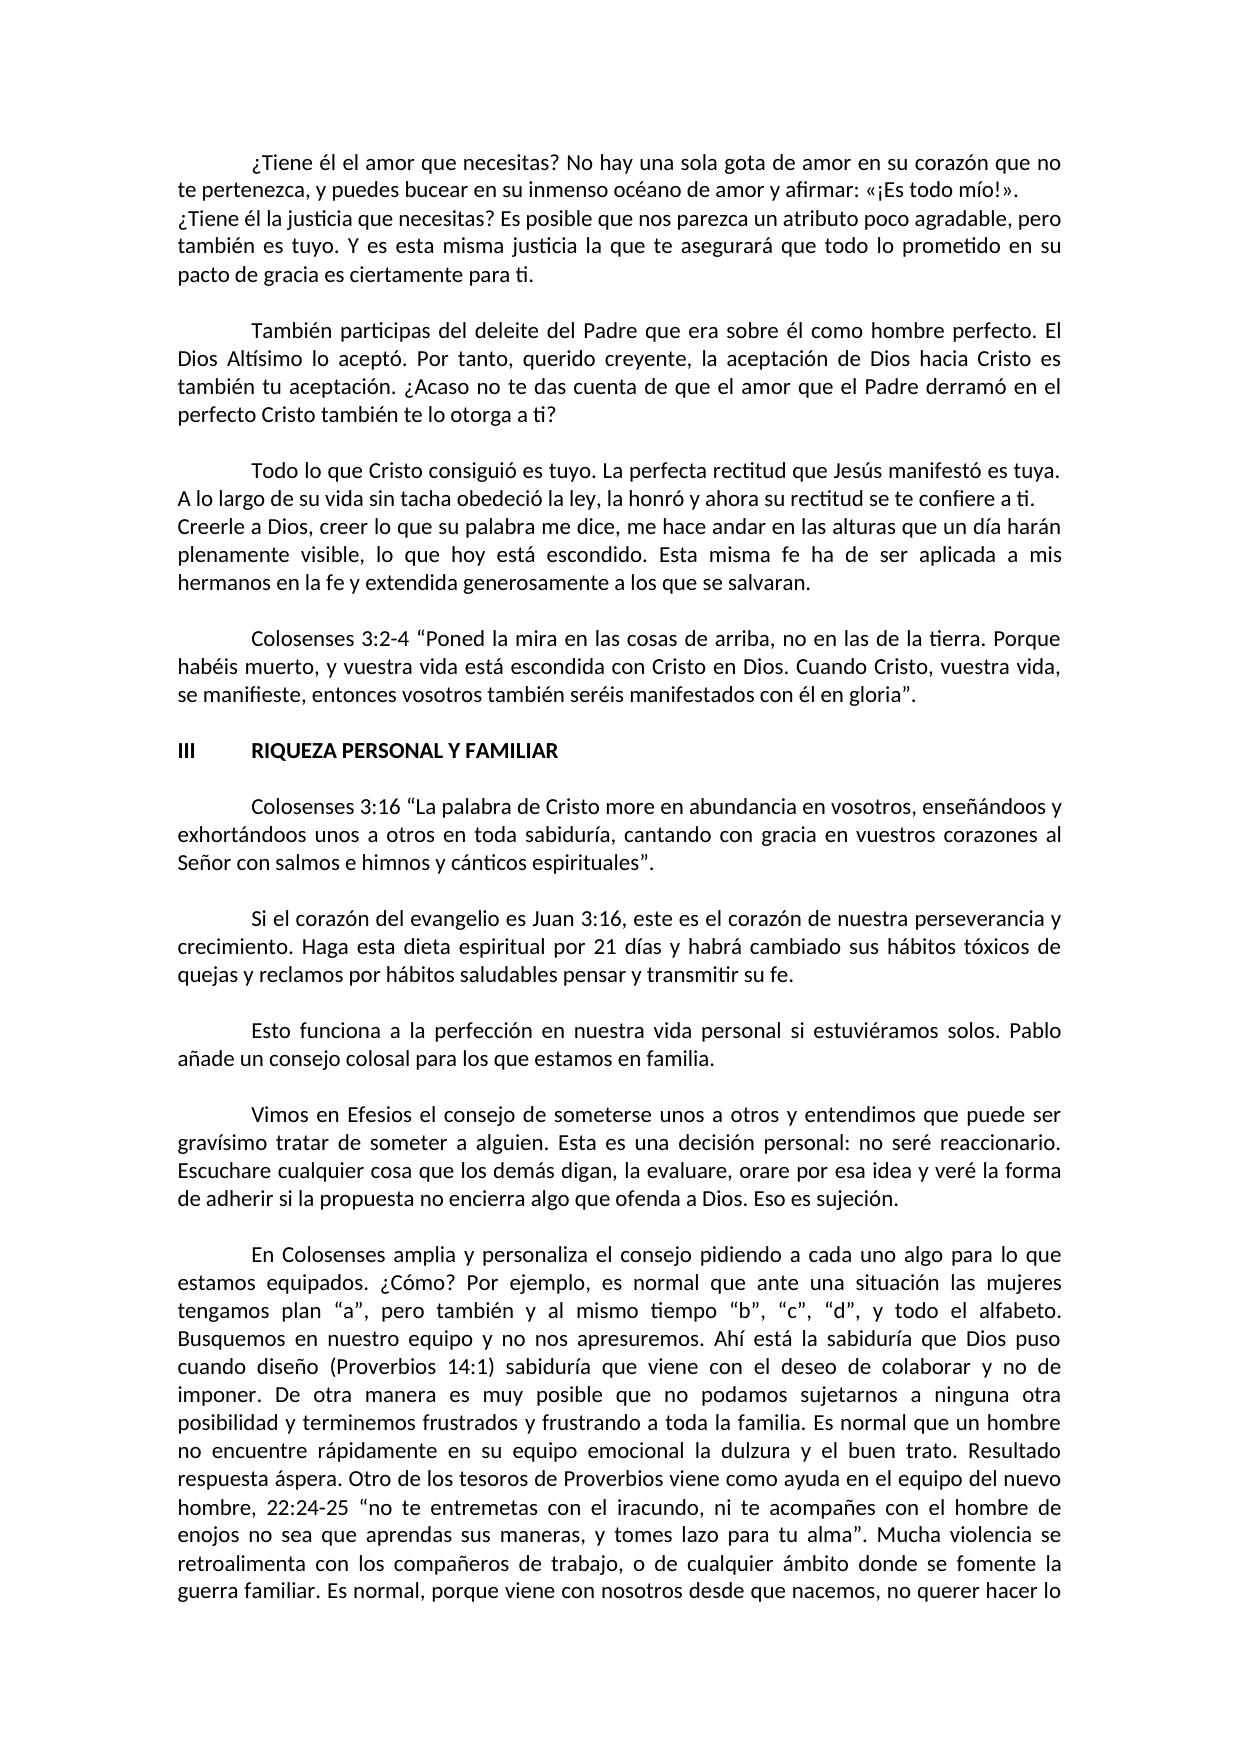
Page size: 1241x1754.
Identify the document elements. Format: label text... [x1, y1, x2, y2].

text Colosenses 3:2-4 “Poned la mira en las cosas de arriba, no en las de la tierra. Porque habéis muerto, y vuestra vida está escondida con Cristo en Dios. Cuando Cristo, vuestra vida, se manifieste, entonces vosotros también seréis manifestados con él en gloria”. [177, 624, 1063, 708]
text III RIQUEZA PERSONAL Y FAMILIAR [177, 736, 1063, 764]
text También participas del deleite del Padre que era sobre él como hombre perfecto. El Dios Altísimo lo aceptó. Por tanto, querido creyente, la aceptación de Dios hacia Cristo es también tu aceptación. ¿Acaso no te das cuenta de que el amor que el Padre derramó en el perfecto Cristo también te lo otorga a ti? [177, 316, 1063, 428]
text Vimos en Efesios el consejo de someterse unos a otros y entendimos que puede ser gravísimo tratar de someter a alguien. Esta es una decisión personal: no seré reaccionario. Escuchare cualquier cosa que los demás digan, la evaluare, orare por esa idea y veré la forma de adherir si la propuesta no encierra algo que ofenda a Dios. Eso es sujeción. [177, 1100, 1063, 1212]
text Esto funciona a la perfección en nuestra vida personal si estuviéramos solos. Pablo añade un consejo colosal para los que estamos en familia. [177, 1016, 1063, 1072]
text Colosenses 3:16 “La palabra de Cristo more en abundancia en vosotros, enseñándoos y exhortándoos unos a otros en toda sabiduría, cantando con gracia en vuestros corazones al Señor con salmos e himnos y cánticos espirituales”. [177, 792, 1063, 876]
text Todo lo que Cristo consiguió es tuyo. La perfecta rectitud que Jesús manifestó es tuya. A lo largo de su vida sin tacha obedeció la ley, la honró y ahora su rectitud se te confiere a ti. [177, 456, 1063, 512]
text Creerle a Dios, creer lo que su palabra me dice, me hace andar en las alturas que un día harán plenamente visible, lo que hoy está escondido. Esta misma fe ha de ser aplicada a mis hermanos en la fe y extendida generosamente a los que se salvaran. [177, 512, 1063, 596]
text Si el corazón del evangelio es Juan 3:16, este es el corazón de nuestra perseverancia y crecimiento. Haga esta dieta espiritual por 21 días y habrá cambiado sus hábitos tóxicos de quejas y reclamos por hábitos saludables pensar y transmitir su fe. [177, 904, 1063, 988]
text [177, 1240, 1063, 1605]
text ¿Tiene él la justicia que necesitas? Es posible que nos parezca un atributo poco agradable, pero también es tuyo. Y es esta misma justicia la que te asegurará que todo lo prometido en su pacto de gracia es ciertamente para ti. [177, 204, 1063, 288]
text ¿Tiene él el amor que necesitas? No hay una sola gota de amor en su corazón que no te pertenezca, y puedes bucear en su inmenso océano de amor y afirmar: «¡Es todo mío!». [177, 148, 1063, 204]
